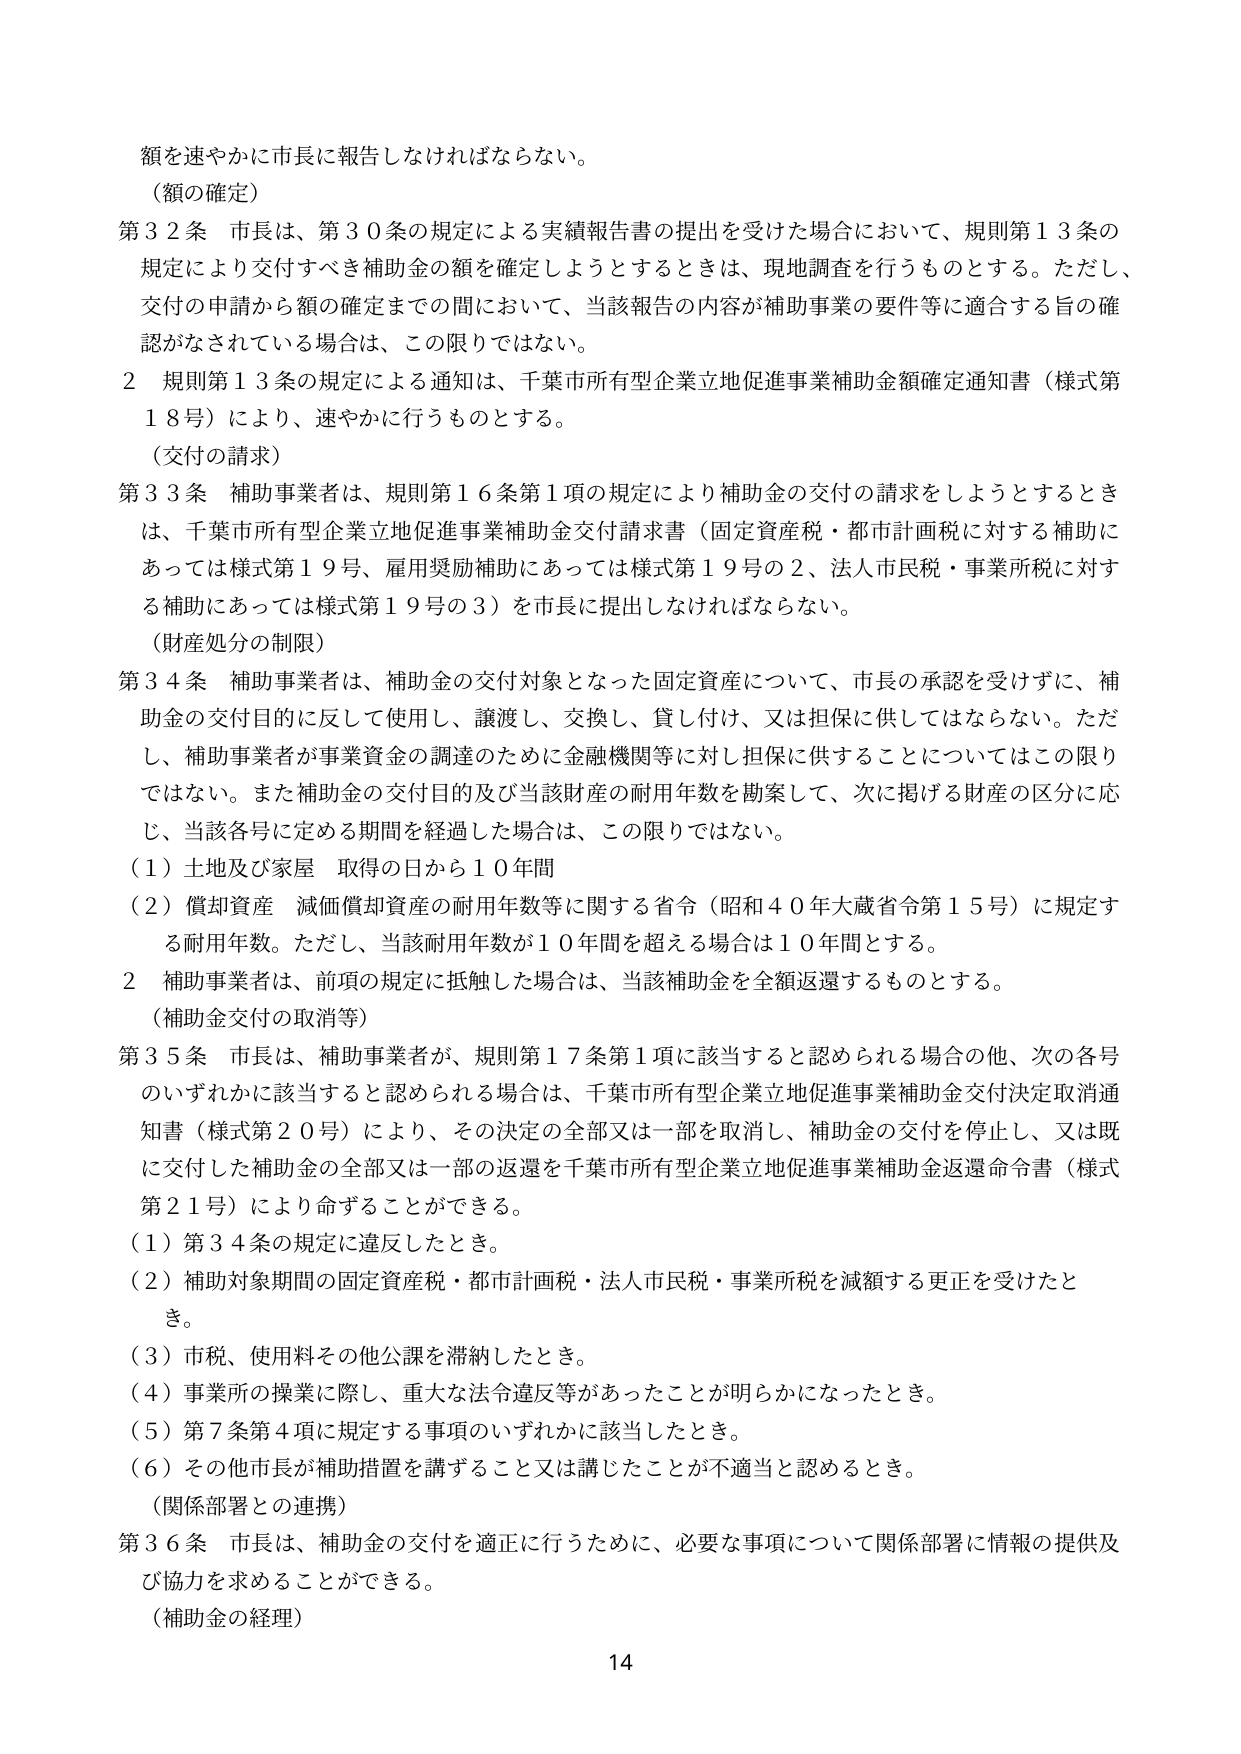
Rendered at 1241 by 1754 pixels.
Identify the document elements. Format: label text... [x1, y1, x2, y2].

text ２ 補助事業者は、前項の規定に抵触した場合は、当該補助金を全額返還するものとする。 [118, 961, 1122, 998]
text 第３６条 市長は、補助金の交付を適正に行うために、必要な事項について関係部署に情報の提供及び協力を求めることができる。 [118, 1523, 1122, 1598]
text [118, 136, 1122, 173]
text （６）その他市長が補助措置を講ずること又は講じたことが不適当と認めるとき。 [118, 1448, 1122, 1486]
text （４）事業所の操業に際し、重大な法令違反等があったことが明らかになったとき。 [118, 1373, 1122, 1411]
text （２）補助対象期間の固定資産税・都市計画税・法人市民税・事業所税を減額する更正を受けたと [118, 1261, 1122, 1298]
text 第３４条 補助事業者は、補助金の交付対象となった固定資産について、市長の承認を受けずに、補助金の交付目的に反して使用し、譲渡し、交換し、貸し付け、又は担保に供してはならない。ただし、補助事業者が事業資金の調達のために金融機関等に対し担保に供することについてはこの限りではない。また補助金の交付目的及び当該財産の耐用年数を勘案して、次に掲げる財産の区分に応じ、当該各号に定める期間を経過した場合は、この限りではない。 [118, 661, 1122, 848]
text （財産処分の制限） [118, 623, 1122, 661]
text 第３２条 市長は、第３０条の規定による実績報告書の提出を受けた場合において、規則第１３条の規定により交付すべき補助金の額を確定しようとするときは、現地調査を行うものとする。ただし、交付の申請から額の確定までの間において、当該報告の内容が補助事業の要件等に適合する旨の確認がなされている場合は、この限りではない。 [118, 211, 1122, 361]
text （関係部署との連携） [118, 1486, 1122, 1523]
text （３）市税、使用料その他公課を滞納したとき。 [118, 1336, 1122, 1373]
text 第３５条 市長は、補助事業者が、規則第１７条第１項に該当すると認められる場合の他、次の各号のいずれかに該当すると認められる場合は、千葉市所有型企業立地促進事業補助金交付決定取消通知書（様式第２０号）により、その決定の全部又は一部を取消し、補助金の交付を停止し、又は既に交付した補助金の全部又は一部の返還を千葉市所有型企業立地促進事業補助金返還命令書（様式第２１号）により命ずることができる。 [118, 1036, 1122, 1223]
text ２ 規則第１３条の規定による通知は、千葉市所有型企業立地促進事業補助金額確定通知書（様式第１８号）により、速やかに行うものとする。 [118, 361, 1122, 436]
text き。 [118, 1298, 1122, 1336]
text （交付の請求） [118, 436, 1122, 473]
text （１）土地及び家屋 取得の日から１０年間 [118, 848, 1122, 886]
text （補助金の経理） [118, 1598, 1122, 1636]
text （５）第７条第４項に規定する事項のいずれかに該当したとき。 [118, 1411, 1122, 1448]
text （補助金交付の取消等） [118, 998, 1122, 1036]
text （１）第３４条の規定に違反したとき。 [118, 1223, 1122, 1261]
text 第３３条 補助事業者は、規則第１６条第１項の規定により補助金の交付の請求をしようとするときは、千葉市所有型企業立地促進事業補助金交付請求書（固定資産税・都市計画税に対する補助にあっては様式第１９号、雇用奨励補助にあっては様式第１９号の２、法人市民税・事業所税に対する補助にあっては様式第１９号の３）を市長に提出しなければならない。 [118, 473, 1122, 623]
text （額の確定） [118, 173, 1122, 211]
text （２）償却資産 減価償却資産の耐用年数等に関する省令（昭和４０年大蔵省令第１５号）に規定する耐用年数。ただし、当該耐用年数が１０年間を超える場合は１０年間とする。 [118, 886, 1122, 961]
